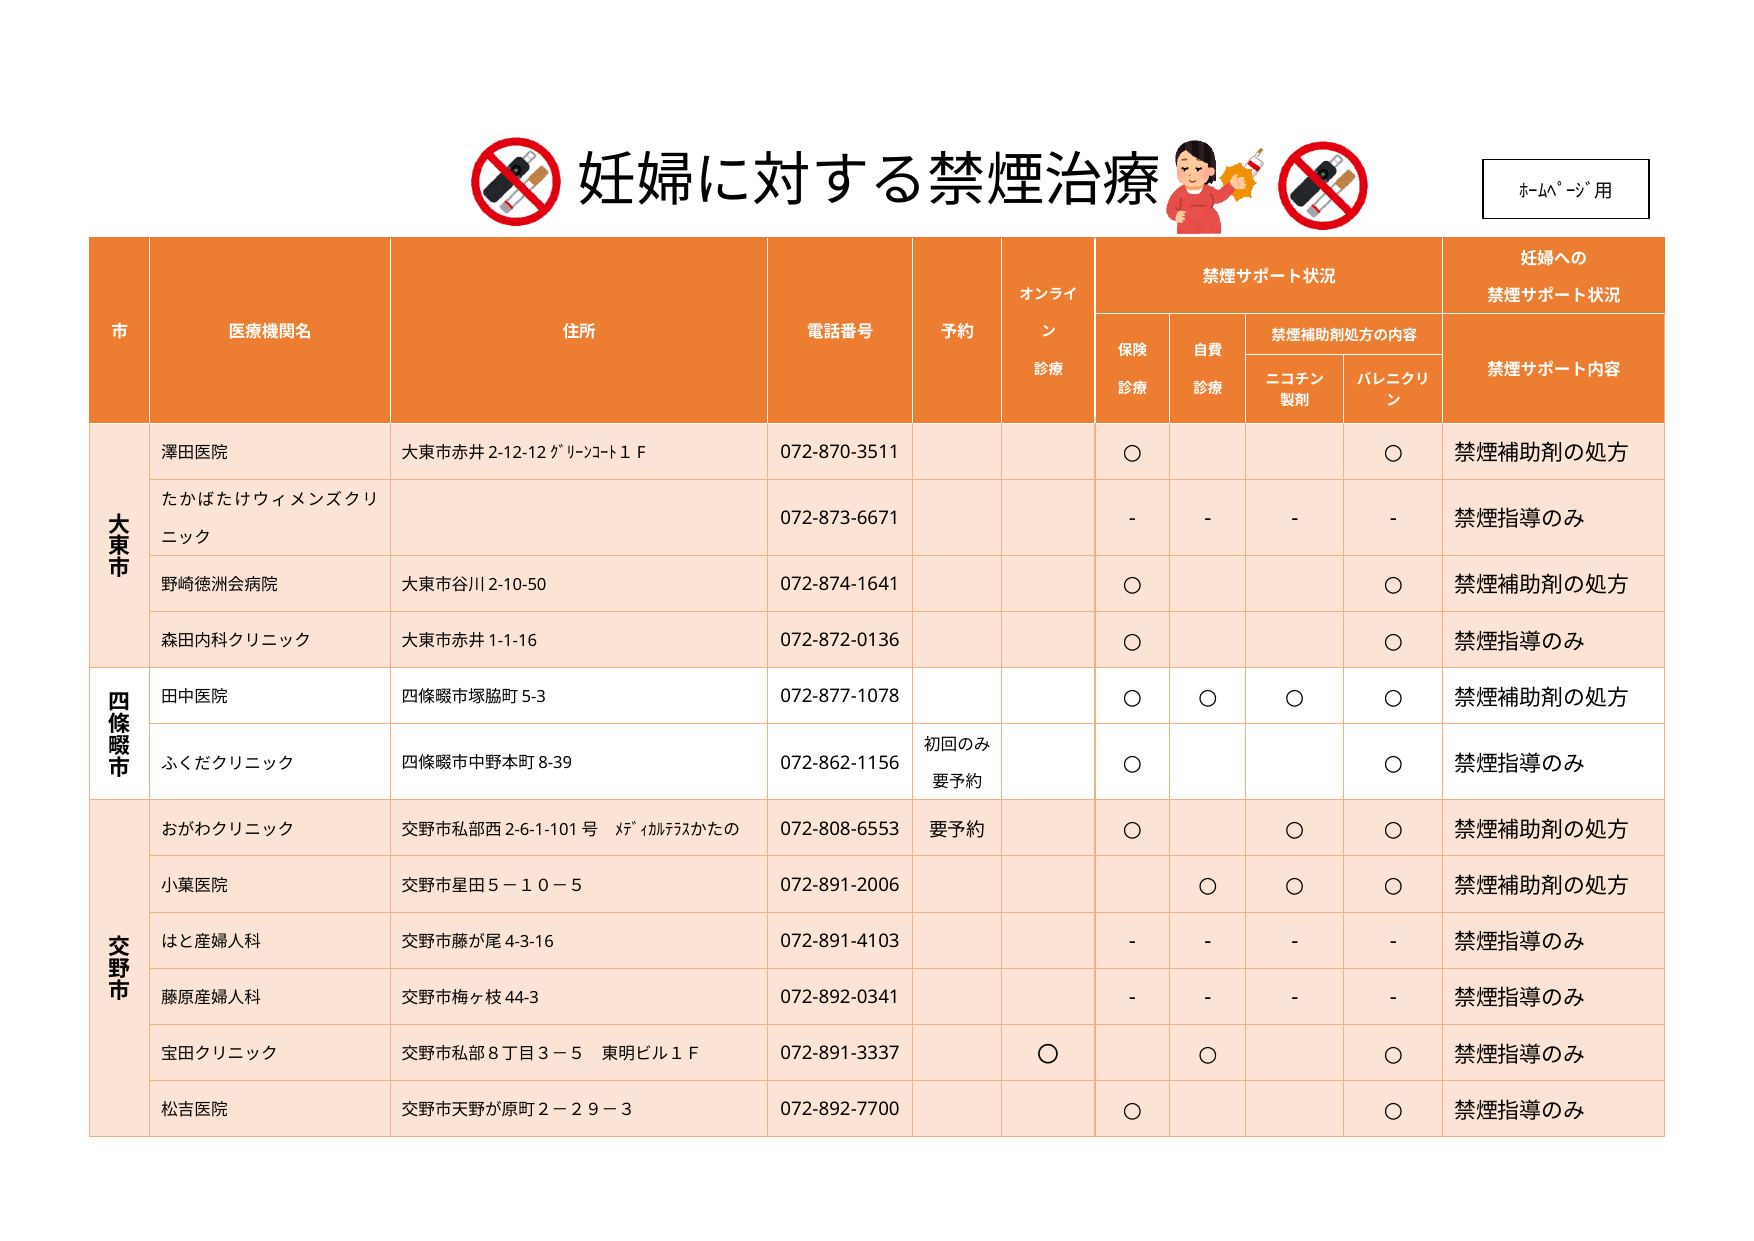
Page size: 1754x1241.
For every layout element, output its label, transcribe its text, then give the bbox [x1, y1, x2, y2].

table_cell [1246, 424, 1343, 479]
table_header 妊婦への 禁煙サポート状況 [1443, 238, 1664, 313]
table_cell [1246, 724, 1343, 799]
table_header 予約 [913, 238, 1001, 423]
table_cell [1246, 612, 1343, 667]
table_cell ○ [1170, 856, 1245, 912]
table_cell 自費 診療 [1170, 314, 1245, 423]
table_cell - [1096, 480, 1169, 555]
table_cell 禁煙補助剤の処方 [1443, 856, 1664, 912]
table_cell [913, 1025, 1001, 1080]
table_cell - [1344, 969, 1442, 1024]
table_cell 072-892-7700 [768, 1081, 912, 1136]
table_cell [1170, 1081, 1245, 1136]
table_cell 禁煙補助剤の処方 [1443, 800, 1664, 855]
table_cell ○ [1344, 856, 1442, 912]
table_cell [913, 969, 1001, 1024]
table_cell 大東市赤井1-1-16 [391, 612, 767, 667]
table_cell [1246, 1025, 1343, 1080]
table_cell ○ [1344, 424, 1442, 479]
table_cell [1246, 556, 1343, 611]
table_cell ○ [1344, 1081, 1442, 1136]
table_header オンライン 診療 [1002, 238, 1094, 423]
table_cell 禁煙補助剤の処方 [1443, 424, 1664, 479]
table_cell バレニクリン [1344, 355, 1442, 423]
table_cell 交野市星田５－１０－５ [391, 856, 767, 912]
table_header 禁煙サポート状況 [1096, 238, 1442, 313]
table_cell - [1246, 480, 1343, 555]
table_cell 072-872-0136 [768, 612, 912, 667]
table_cell 072-873-6671 [768, 480, 912, 555]
table_cell [1170, 724, 1245, 799]
table_cell 宝田クリニック [150, 1025, 390, 1080]
table_header 電話番号 [768, 238, 912, 423]
table_cell 交野市 [90, 800, 149, 1136]
table_cell 禁煙指導のみ [1443, 724, 1664, 799]
table_cell [1170, 800, 1245, 855]
table_cell [913, 668, 1001, 723]
table_cell 072-891-4103 [768, 913, 912, 968]
table_cell [1096, 1025, 1169, 1080]
table_cell 保険 診療 [1096, 314, 1169, 423]
table_cell 交野市私部西2-6-1-101号 ﾒﾃﾞｨｶﾙﾃﾗｽかたの [391, 800, 767, 855]
table_cell 禁煙指導のみ [1443, 913, 1664, 968]
table_cell [913, 913, 1001, 968]
table_cell 交野市藤が尾4-3-16 [391, 913, 767, 968]
table_cell - [1246, 969, 1343, 1024]
table_cell 四條畷市 [90, 668, 149, 799]
table_cell [1002, 969, 1094, 1024]
table_cell 四條畷市塚脇町5-3 [391, 668, 767, 723]
table_cell ○ [1344, 800, 1442, 855]
table_cell - [1344, 480, 1442, 555]
table_cell 交野市私部８丁目３－５ 東明ビル１Ｆ [391, 1025, 767, 1080]
table_cell はと産婦人科 [150, 913, 390, 968]
table_cell 要予約 [913, 800, 1001, 855]
table_cell ○ [1096, 668, 1169, 723]
table_cell 禁煙補助剤の処方 [1443, 556, 1664, 611]
picture [468, 134, 564, 229]
table_cell [1002, 913, 1094, 968]
table_cell 禁煙指導のみ [1443, 969, 1664, 1024]
table_cell - [1170, 480, 1245, 555]
table_cell ○ [1096, 1081, 1169, 1136]
table_cell ○ [1096, 424, 1169, 479]
table_cell ○ [1344, 1025, 1442, 1080]
table_cell 大東市谷川2-10-50 [391, 556, 767, 611]
table_header 市 [90, 238, 149, 423]
table_cell ○ [1246, 800, 1343, 855]
table_cell [391, 480, 767, 555]
table_cell 禁煙指導のみ [1443, 1081, 1664, 1136]
table_cell 交野市梅ヶ枝44-3 [391, 969, 767, 1024]
table_cell 072-877-1078 [768, 668, 912, 723]
table_cell [1002, 424, 1094, 479]
table_cell 藤原産婦人科 [150, 969, 390, 1024]
table_cell [1002, 856, 1094, 912]
table_cell 初回のみ 要予約 [913, 724, 1001, 799]
table_cell - [1096, 969, 1169, 1024]
table_cell 〇 [1002, 1025, 1094, 1080]
table_cell 禁煙補助剤処方の内容 [1246, 314, 1442, 354]
table_cell [1246, 1081, 1343, 1136]
table_cell 禁煙指導のみ [1443, 1025, 1664, 1080]
table_cell [913, 556, 1001, 611]
table_cell [1096, 856, 1169, 912]
table_cell [1002, 556, 1094, 611]
table_cell 禁煙補助剤の処方 [1443, 668, 1664, 723]
table_cell [913, 856, 1001, 912]
table_cell [1002, 724, 1094, 799]
table_cell たかばたけウィメンズクリニック [150, 480, 390, 555]
table_cell 072-874-1641 [768, 556, 912, 611]
table_cell 四條畷市中野本町8-39 [391, 724, 767, 799]
table_cell ○ [1344, 556, 1442, 611]
table_cell [1170, 424, 1245, 479]
table_cell [1170, 556, 1245, 611]
table_cell [1170, 612, 1245, 667]
table_cell - [1246, 913, 1343, 968]
table_header 医療機関名 [150, 238, 390, 423]
table_cell ○ [1344, 668, 1442, 723]
table_cell ○ [1096, 724, 1169, 799]
table_cell おがわクリニック [150, 800, 390, 855]
table_cell - [1170, 913, 1245, 968]
table_cell ○ [1096, 556, 1169, 611]
table_cell 禁煙サポート内容 [1443, 314, 1664, 423]
table_cell 小菓医院 [150, 856, 390, 912]
table_cell 072-891-3337 [768, 1025, 912, 1080]
table_cell ○ [1170, 668, 1245, 723]
picture [1162, 134, 1268, 240]
picture [1276, 138, 1371, 233]
table_cell 禁煙指導のみ [1443, 480, 1664, 555]
table_cell 072-891-2006 [768, 856, 912, 912]
table_cell ふくだクリニック [150, 724, 390, 799]
table_cell 野崎徳洲会病院 [150, 556, 390, 611]
table_cell ○ [1170, 1025, 1245, 1080]
table_cell ○ [1096, 612, 1169, 667]
table_cell [913, 480, 1001, 555]
table_cell [1002, 800, 1094, 855]
table_header 住所 [391, 238, 767, 423]
table_cell - [1170, 969, 1245, 1024]
table_cell ○ [1246, 856, 1343, 912]
table_cell 交野市天野が原町２－２９－３ [391, 1081, 767, 1136]
table_cell [913, 424, 1001, 479]
table_cell 大東市 [90, 424, 149, 667]
table_cell [1002, 1081, 1094, 1136]
table_cell [913, 612, 1001, 667]
table_cell [1002, 480, 1094, 555]
table_cell 072-862-1156 [768, 724, 912, 799]
table_cell 田中医院 [150, 668, 390, 723]
table_cell 大東市赤井2-12-12ｸﾞﾘｰﾝｺｰﾄ１F [391, 424, 767, 479]
table_cell 澤田医院 [150, 424, 390, 479]
table_cell [1002, 668, 1094, 723]
table_cell ○ [1344, 724, 1442, 799]
table_cell ○ [1096, 800, 1169, 855]
table_cell ニコチン 製剤 [1246, 355, 1343, 423]
table_cell - [1096, 913, 1169, 968]
table_cell 072-808-6553 [768, 800, 912, 855]
table_cell 禁煙指導のみ [1443, 612, 1664, 667]
table_cell 072-870-3511 [768, 424, 912, 479]
table_cell ○ [1344, 612, 1442, 667]
table_cell 森田内科クリニック [150, 612, 390, 667]
table_cell 072-892-0341 [768, 969, 912, 1024]
table_cell 松吉医院 [150, 1081, 390, 1136]
table_cell ○ [1246, 668, 1343, 723]
table_cell [1002, 612, 1094, 667]
table_cell [913, 1081, 1001, 1136]
table_cell - [1344, 913, 1442, 968]
